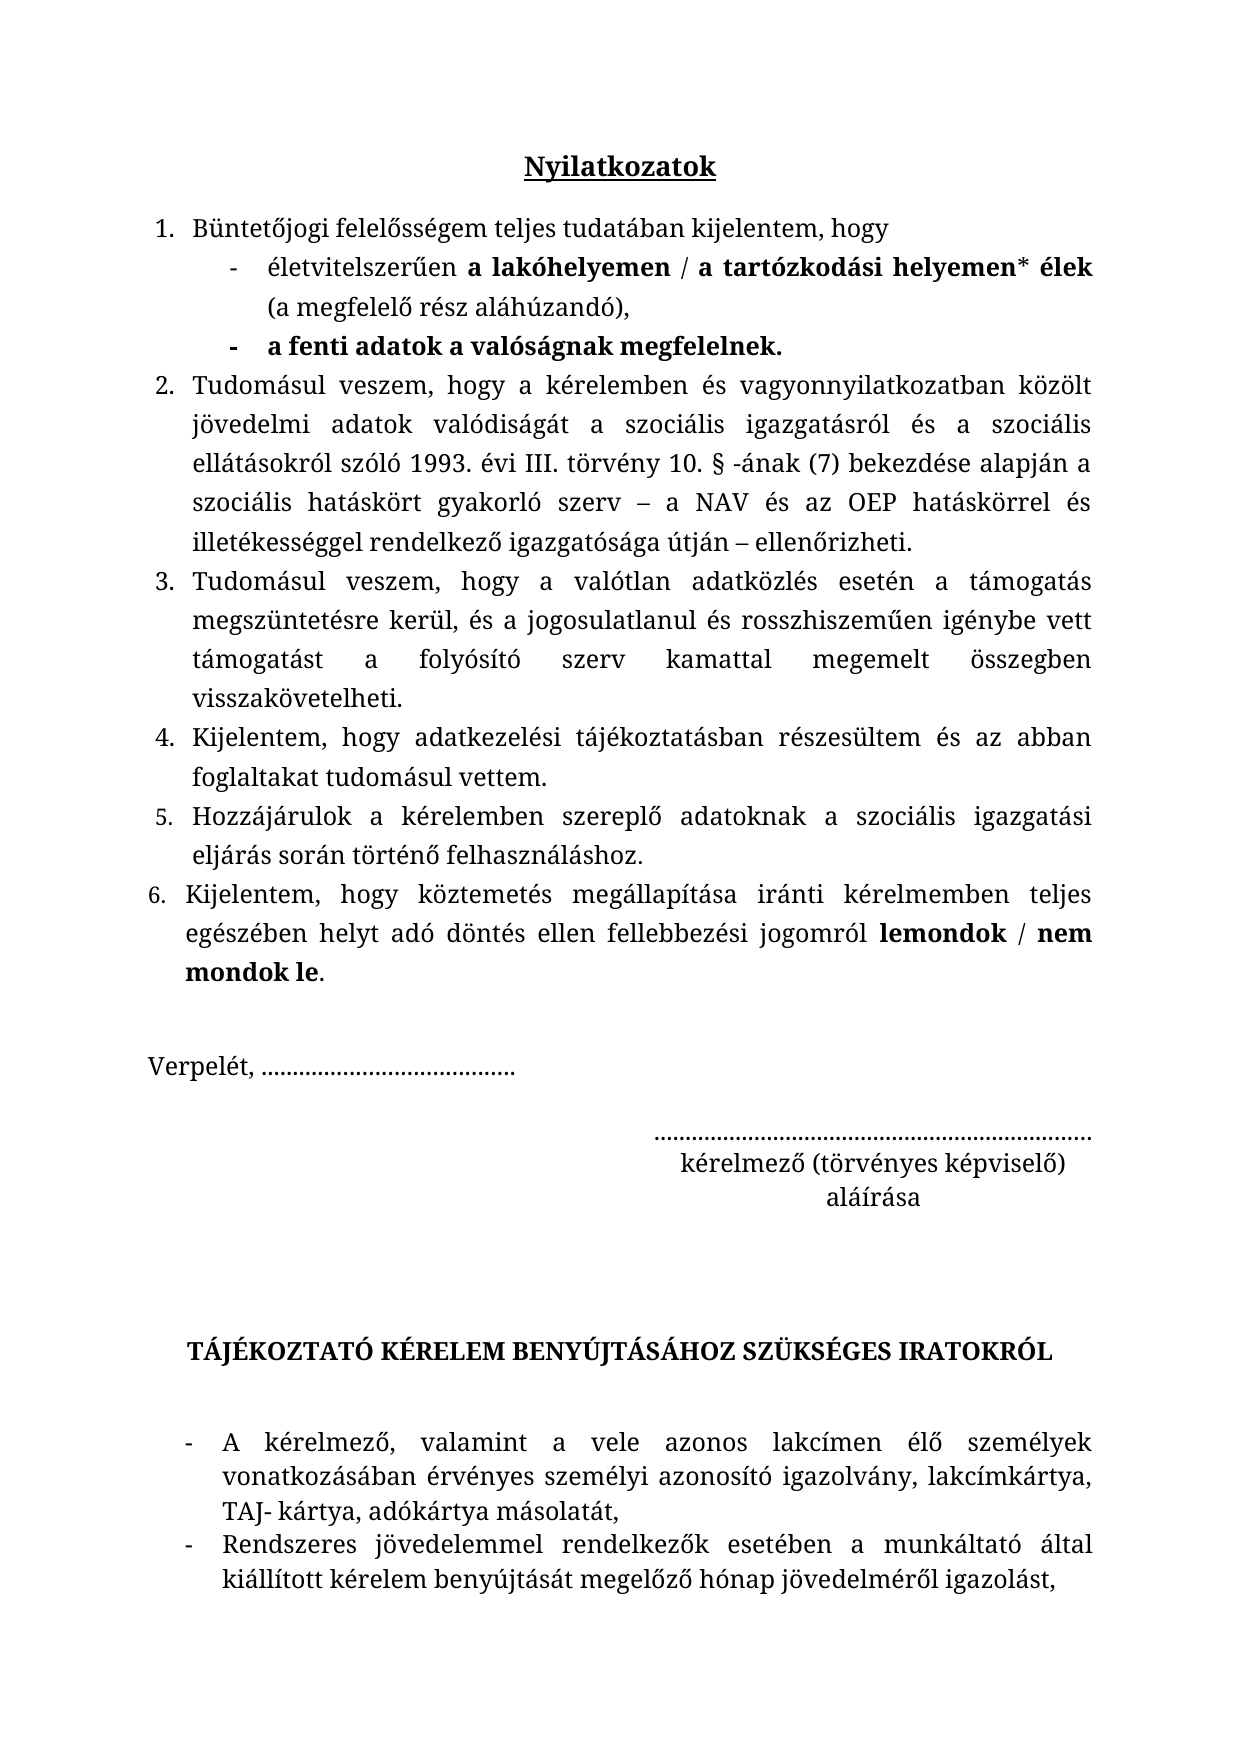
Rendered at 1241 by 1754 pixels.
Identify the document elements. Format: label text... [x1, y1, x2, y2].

list Kijelentem, hogy adatkezelési tájékoztatásban részesültem és az abban foglaltakat tudomásul vettem. [155, 720, 1093, 793]
list Kijelentem, hogy köztemetés megállapítása iránti kérelmemben teljes egészében helyt adó döntés ellen fellebbezési jogomról lemondok / nem mondok le. [148, 877, 1093, 989]
text Verpelét, [148, 1049, 1093, 1083]
list Tudomásul veszem, hogy a kérelemben és vagyonnyilatkozatban közölt jövedelmi adatok valódiságát a szociális igazgatásról és a szociális ellátásokról szóló 1993. évi III. törvény 10. § -ának (7) bekezdése alapján a szociális hatáskört gyakorló szerv – a NAV és az OEP hatáskörrel és illetékességgel rendelkező igazgatósága útján – ellenőrizheti. [154, 367, 1093, 558]
list Rendszeres jövedelemmel rendelkezők esetében a munkáltató által kiállított kérelem benyújtását megelőző hónap jövedelméről igazolást, [185, 1527, 1093, 1595]
list A kérelmező, valamint a vele azonos lakcímen élő személyek vonatkozásában érvényes személyi azonosító igazolvány, lakcímkártya, TAJ- kártya, adókártya másolatát, [185, 1425, 1093, 1527]
text Nyilatkozatok [148, 148, 1093, 184]
list a fenti adatok a valóságnak megfelelnek. [229, 328, 1093, 362]
list életvitelszerűen a lakóhelyemen / a tartózkodási helyemen* élek (a megfelelő rész aláhúzandó), [229, 250, 1093, 323]
text TÁJÉKOZTATÓ KÉRELEM BENYÚJTÁSÁHOZ SZÜKSÉGES IRATOKRÓL [148, 1334, 1093, 1368]
list Tudomásul veszem, hogy a valótlan adatközlés esetén a támogatás megszüntetésre kerül, és a jogosulatlanul és rosszhiszeműen igénybe vett támogatást a folyósító szerv kamattal megemelt összegben visszakövetelheti. [154, 563, 1093, 715]
list Büntetőjogi felelősségem teljes tudatában kijelentem, hogy [154, 211, 1093, 245]
text kérelmező (törvényes képviselő) aláírása [654, 1146, 1093, 1214]
list Hozzájárulok a kérelemben szereplő adatoknak a szociális igazgatási eljárás során történő felhasználáshoz. [155, 798, 1093, 872]
